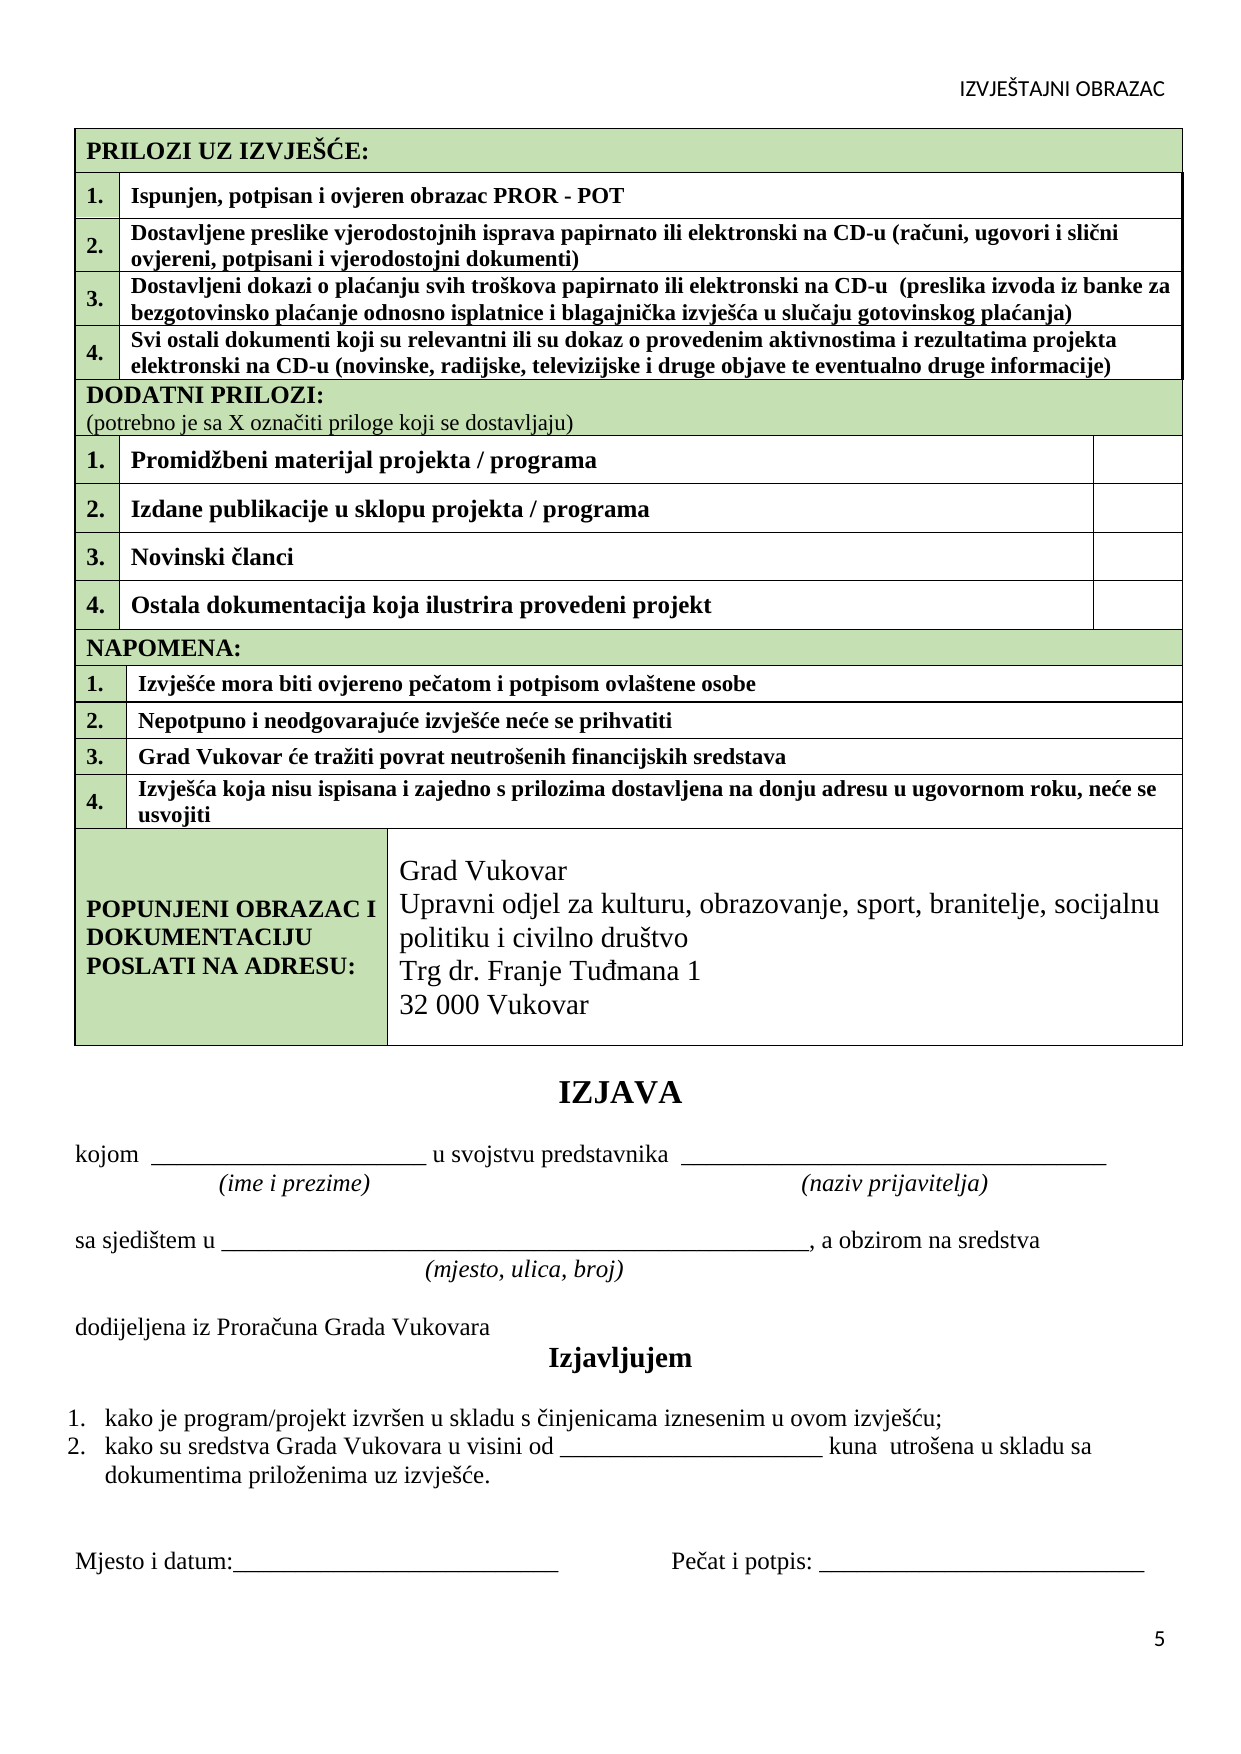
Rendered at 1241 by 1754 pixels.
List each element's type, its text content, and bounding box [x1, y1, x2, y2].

table_cell POPUNJENI OBRAZAC I DOKUMENTACIJU POSLATI NA ADRESU: [76, 829, 387, 1045]
table_cell Izdane publikacije u sklopu projekta / programa [120, 484, 1093, 532]
list kako su sredstva Grada Vukovara u visini od _____________________ kuna utrošena u skladu sa dokumentima priloženima uz izvješće. [67, 1431, 1165, 1489]
text sa sjedištem u _______________________________________________, a obzirom na sredstva [75, 1225, 1165, 1254]
table_cell [1094, 436, 1182, 483]
table_cell 2. [76, 484, 119, 532]
text dodijeljena iz Proračuna Grada Vukovara [75, 1312, 1165, 1340]
table_cell 4. [76, 581, 119, 629]
table_cell Ostala dokumentacija koja ilustrira provedeni projekt [120, 581, 1093, 629]
table_cell 3. [76, 272, 119, 325]
table_cell [1094, 581, 1182, 629]
table_cell [1094, 533, 1182, 580]
table_cell 1. [76, 436, 119, 483]
table_cell 3. [76, 533, 119, 580]
table_cell Novinski članci [120, 533, 1093, 580]
table_cell 2. [76, 219, 119, 271]
table_cell Izvješća koja nisu ispisana i zajedno s prilozima dostavljena na donju adresu u ugovornom roku, neće se usvojiti [127, 775, 1182, 828]
table_cell 4. [76, 326, 119, 379]
table_cell Ispunjen, potpisan i ovjeren obrazac PROR - POT [120, 173, 1181, 217]
table_cell Svi ostali dokumenti koji su relevantni ili su dokaz o provedenim aktivnostima i rezultatima projekta elektronski na CD-u (novinske, radijske, televizijske i druge objave te eventualno druge informacije) [120, 326, 1181, 379]
table_cell Dostavljeni dokazi o plaćanju svih troškova papirnato ili elektronski na CD-u (preslika izvoda iz banke za bezgotovinsko plaćanje odnosno isplatnice i blagajnička izvješća u slučaju gotovinskog plaćanja) [120, 272, 1181, 325]
table_cell Nepotpuno i neodgovarajuće izvješće neće se prihvatiti [127, 703, 1182, 738]
table_header PRILOZI UZ IZVJEŠĆE: [76, 129, 1182, 172]
table_cell DODATNI PRILOZI: (potrebno je sa X označiti priloge koji se dostavljaju) [76, 380, 1182, 435]
table_cell Grad Vukovar će tražiti povrat neutrošenih financijskih sredstava [127, 739, 1182, 774]
text (ime i prezime) (naziv prijavitelja) [75, 1168, 1165, 1197]
text IZJAVA [75, 1072, 1165, 1110]
text Mjesto i datum:__________________________ Pečat i potpis: __________________________ [75, 1546, 1165, 1575]
text Izjavljujem [75, 1340, 1165, 1374]
table_cell 1. [76, 666, 126, 701]
table_cell 3. [76, 739, 126, 774]
table_cell Dostavljene preslike vjerodostojnih isprava papirnato ili elektronski na CD-u (računi, ugovori i slični ovjereni, potpisani i vjerodostojni dokumenti) [120, 219, 1181, 271]
table_cell NAPOMENA: [76, 630, 1182, 665]
text (mjesto, ulica, broj) [75, 1254, 1165, 1283]
text kojom ______________________ u svojstvu predstavnika __________________________________ [75, 1139, 1165, 1168]
table_cell Grad Vukovar Upravni odjel za kulturu, obrazovanje, sport, branitelje, socijalnu politiku i civilno društvo Trg dr. Franje Tuđmana 1 32 000 Vukovar [388, 829, 1182, 1045]
table_cell 1. [76, 173, 119, 217]
table_cell Promidžbeni materijal projekta / programa [120, 436, 1093, 483]
table_cell [1094, 484, 1182, 532]
table_cell 2. [76, 703, 126, 738]
table_cell 4. [76, 775, 126, 828]
list kako je program/projekt izvršen u skladu s činjenicama iznesenim u ovom izvješću; [67, 1403, 1165, 1431]
table_cell Izvješće mora biti ovjereno pečatom i potpisom ovlaštene osobe [127, 666, 1182, 701]
